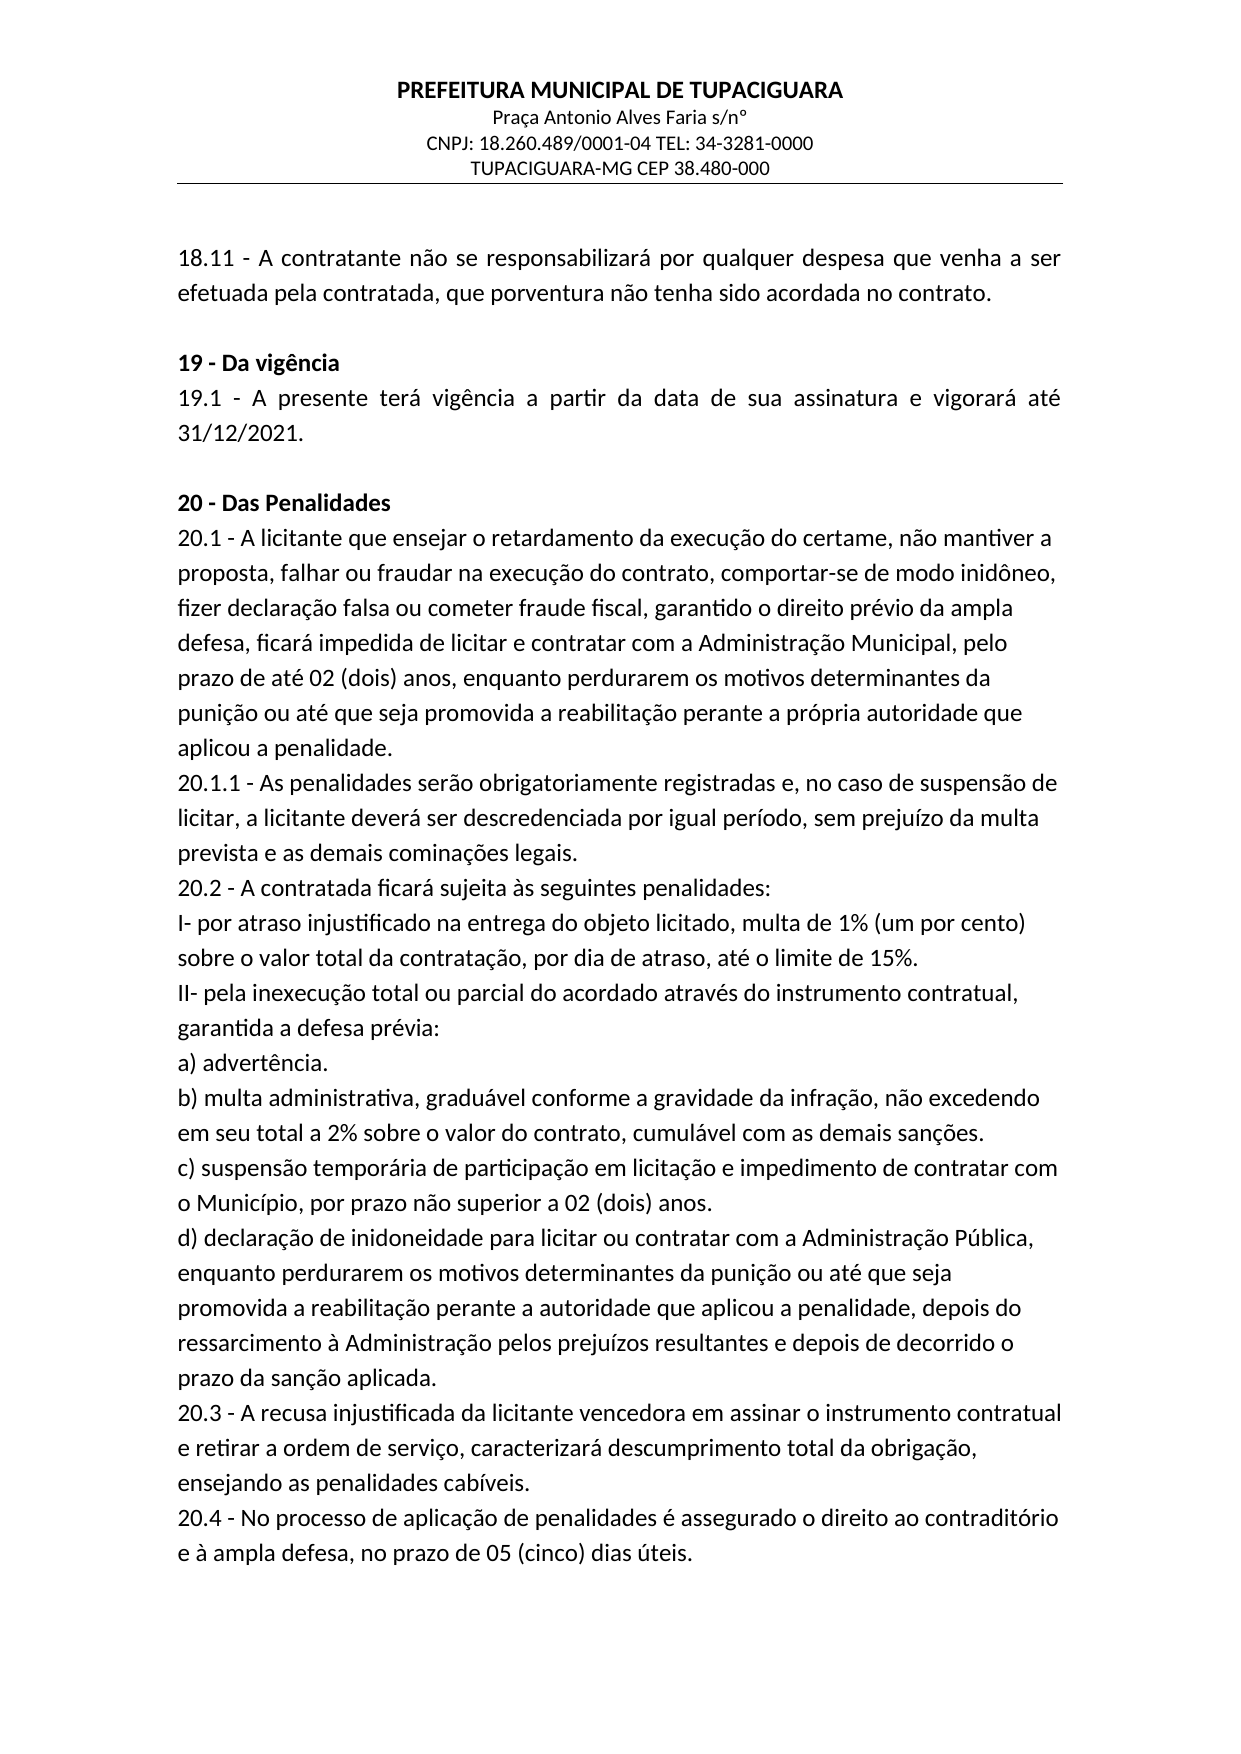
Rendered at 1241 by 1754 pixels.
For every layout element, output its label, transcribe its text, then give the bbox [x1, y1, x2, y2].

text 20.3 - A recusa injustificada da licitante vencedora em assinar o instrumento contratual e retirar a ordem de serviço, caracterizará descumprimento total da obrigação, ensejando as penalidades cabíveis. [177, 1397, 1063, 1498]
text 19 - Da vigência [177, 347, 1063, 378]
text b) multa administrativa, graduável conforme a gravidade da infração, não excedendo em seu total a 2% sobre o valor do contrato, cumulável com as demais sanções. [177, 1082, 1063, 1148]
text c) suspensão temporária de participação em licitação e impedimento de contratar com o Município, por prazo não superior a 02 (dois) anos. [177, 1152, 1063, 1218]
text I- por atraso injustificado na entrega do objeto licitado, multa de 1% (um por cento) sobre o valor total da contratação, por dia de atraso, até o limite de 15%. [177, 907, 1063, 973]
text d) declaração de inidoneidade para licitar ou contratar com a Administração Pública, enquanto perdurarem os motivos determinantes da punição ou até que seja promovida a reabilitação perante a autoridade que aplicou a penalidade, depois do ressarcimento à Administração pelos prejuízos resultantes e depois de decorrido o prazo da sanção aplicada. [177, 1222, 1063, 1393]
list a) advertência. [177, 1047, 1063, 1078]
text 20 - Das Penalidades [177, 487, 1063, 518]
text 20.1.1 - As penalidades serão obrigatoriamente registradas e, no caso de suspensão de licitar, a licitante deverá ser descredenciada por igual período, sem prejuízo da multa prevista e as demais cominações legais. [177, 767, 1063, 868]
text 18.11 - A contratante não se responsabilizará por qualquer despesa que venha a ser efetuada pela contratada, que porventura não tenha sido acordada no contrato. [177, 242, 1063, 308]
text 19.1 - A presente terá vigência a partir da data de sua assinatura e vigorará até 31/12/2021. [177, 382, 1063, 448]
text 20.2 - A contratada ficará sujeita às seguintes penalidades: [177, 872, 1063, 903]
text II- pela inexecução total ou parcial do acordado através do instrumento contratual, garantida a defesa prévia: [177, 977, 1063, 1043]
text 20.4 - No processo de aplicação de penalidades é assegurado o direito ao contraditório e à ampla defesa, no prazo de 05 (cinco) dias úteis. [177, 1502, 1063, 1568]
text 20.1 - A licitante que ensejar o retardamento da execução do certame, não mantiver a proposta, falhar ou fraudar na execução do contrato, comportar-se de modo inidôneo, fizer declaração falsa ou cometer fraude fiscal, garantido o direito prévio da ampla defesa, ficará impedida de licitar e contratar com a Administração Municipal, pelo prazo de até 02 (dois) anos, enquanto perdurarem os motivos determinantes da punição ou até que seja promovida a reabilitação perante a própria autoridade que aplicou a penalidade. [177, 522, 1063, 763]
